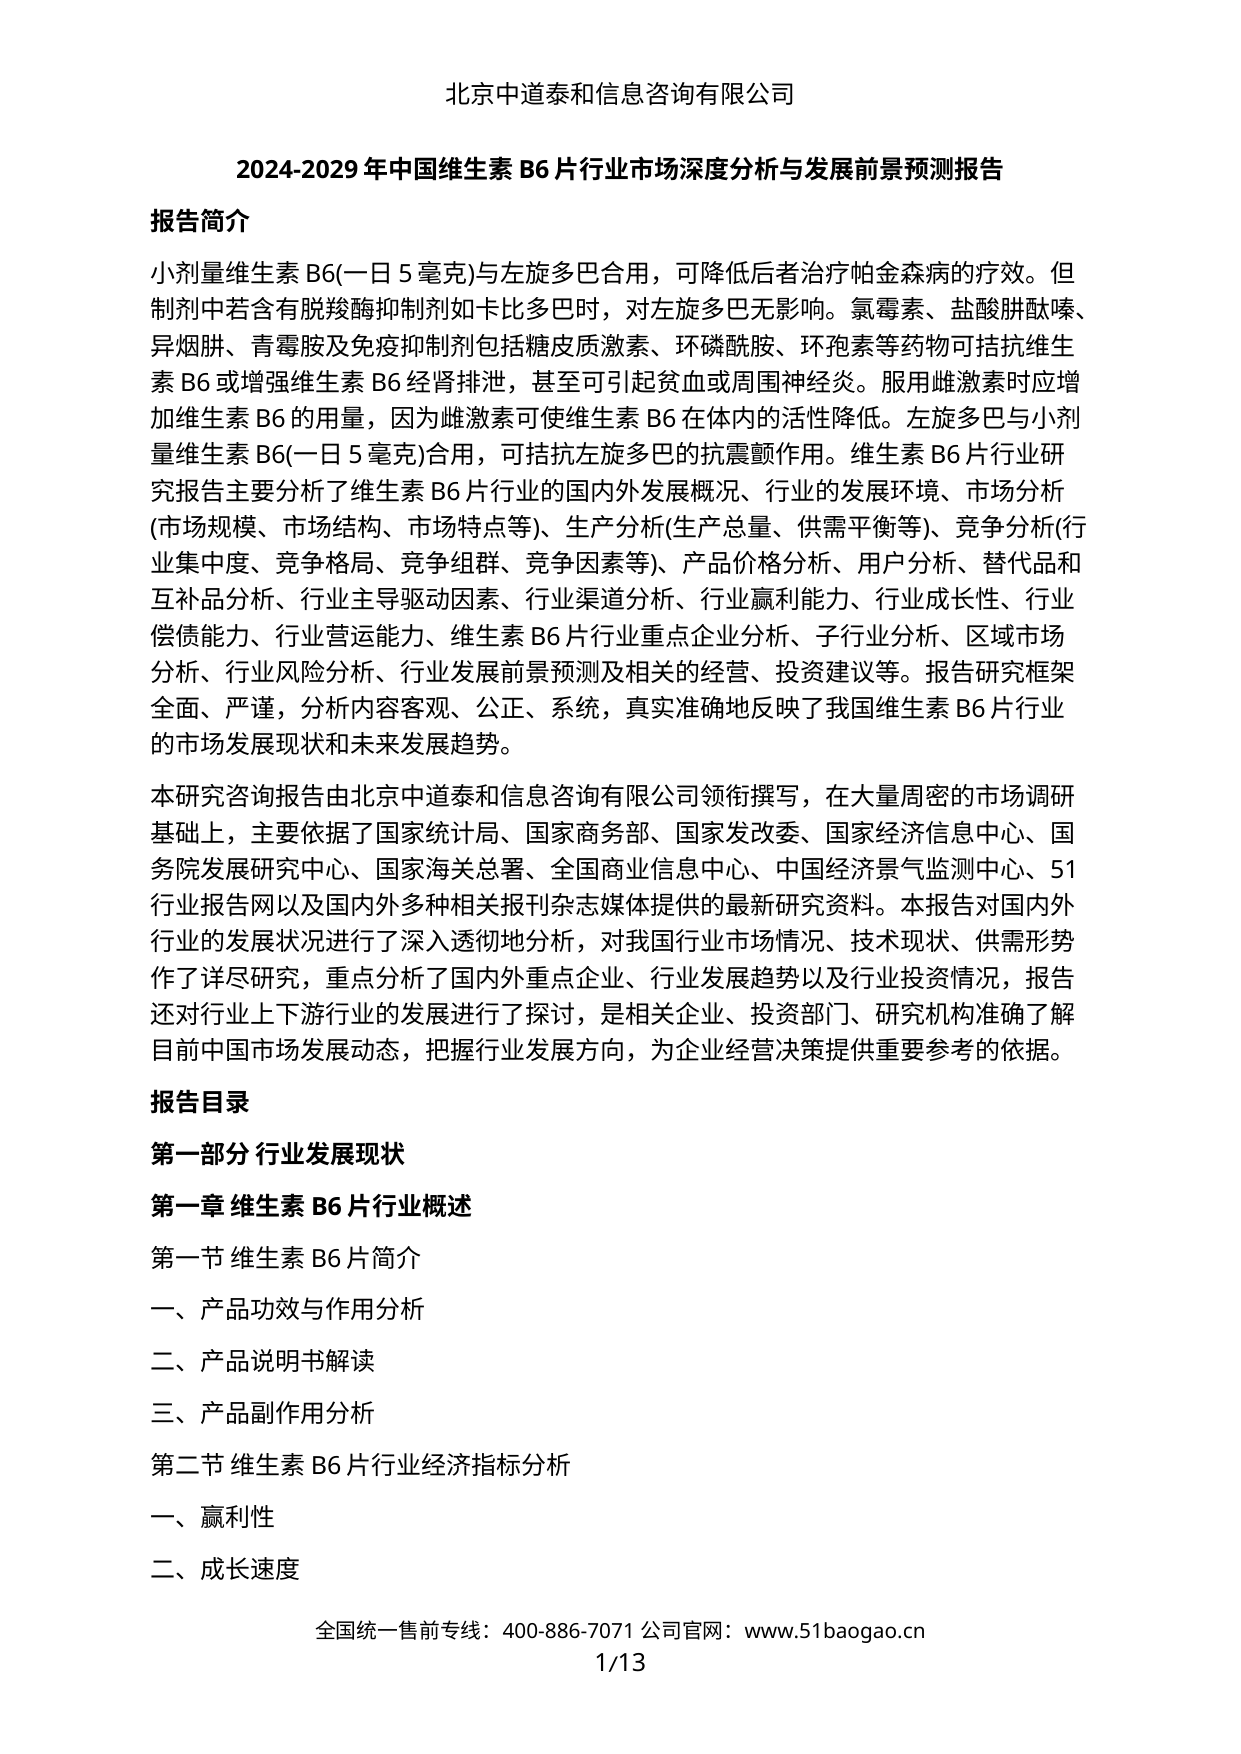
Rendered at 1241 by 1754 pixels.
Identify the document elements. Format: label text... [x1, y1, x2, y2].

text 2024-2029年中国维生素B6片行业市场深度分析与发展前景预测报告 [150, 150, 1090, 186]
text 第一部分 行业发展现状 [150, 1134, 1090, 1171]
text 一、产品功效与作用分析 [150, 1290, 1090, 1326]
text 第一章 维生素B6片行业概述 [150, 1186, 1090, 1222]
text 二、成长速度 [150, 1549, 1090, 1586]
text 第一节 维生素B6片简介 [150, 1238, 1090, 1274]
text 报告简介 [150, 202, 1090, 238]
text 报告目录 [150, 1082, 1090, 1119]
text 二、产品说明书解读 [150, 1342, 1090, 1378]
text 小剂量维生素B6(一日5毫克)与左旋多巴合用，可降低后者治疗帕金森病的疗效。但制剂中若含有脱羧酶抑制剂如卡比多巴时，对左旋多巴无影响。氯霉素、盐酸肼酞嗪、异烟肼、青霉胺及免疫抑制剂包括糖皮质激素、环磷酰胺、环孢素等药物可拮抗维生素B6或增强维生素B6经肾排泄，甚至可引起贫血或周围神经炎。服用雌激素时应增加维生素B6的用量，因为雌激素可使维生素B6在体内的活性降低。左旋多巴与小剂量维生素B6(一日5毫克)合用，可拮抗左旋多巴的抗震颤作用。维生素B6片行业研究报告主要分析了维生素B6片行业的国内外发展概况、行业的发展环境、市场分析(市场规模、市场结构、市场特点等)、生产分析(生产总量、供需平衡等)、竞争分析(行业集中度、竞争格局、竞争组群、竞争因素等)、产品价格分析、用户分析、替代品和互补品分析、行业主导驱动因素、行业渠道分析、行业赢利能力、行业成长性、行业偿债能力、行业营运能力、维生素B6片行业重点企业分析、子行业分析、区域市场分析、行业风险分析、行业发展前景预测及相关的经营、投资建议等。报告研究框架全面、严谨，分析内容客观、公正、系统，真实准确地反映了我国维生素B6片行业的市场发展现状和未来发展趋势。 [150, 254, 1090, 761]
text 第二节 维生素B6片行业经济指标分析 [150, 1446, 1090, 1482]
text 本研究咨询报告由北京中道泰和信息咨询有限公司领衔撰写，在大量周密的市场调研基础上，主要依据了国家统计局、国家商务部、国家发改委、国家经济信息中心、国务院发展研究中心、国家海关总署、全国商业信息中心、中国经济景气监测中心、51行业报告网以及国内外多种相关报刊杂志媒体提供的最新研究资料。本报告对国内外行业的发展状况进行了深入透彻地分析，对我国行业市场情况、技术现状、供需形势作了详尽研究，重点分析了国内外重点企业、行业发展趋势以及行业投资情况，报告还对行业上下游行业的发展进行了探讨，是相关企业、投资部门、研究机构准确了解目前中国市场发展动态，把握行业发展方向，为企业经营决策提供重要参考的依据。 [150, 777, 1090, 1067]
text 三、产品副作用分析 [150, 1394, 1090, 1430]
text 一、赢利性 [150, 1497, 1090, 1534]
